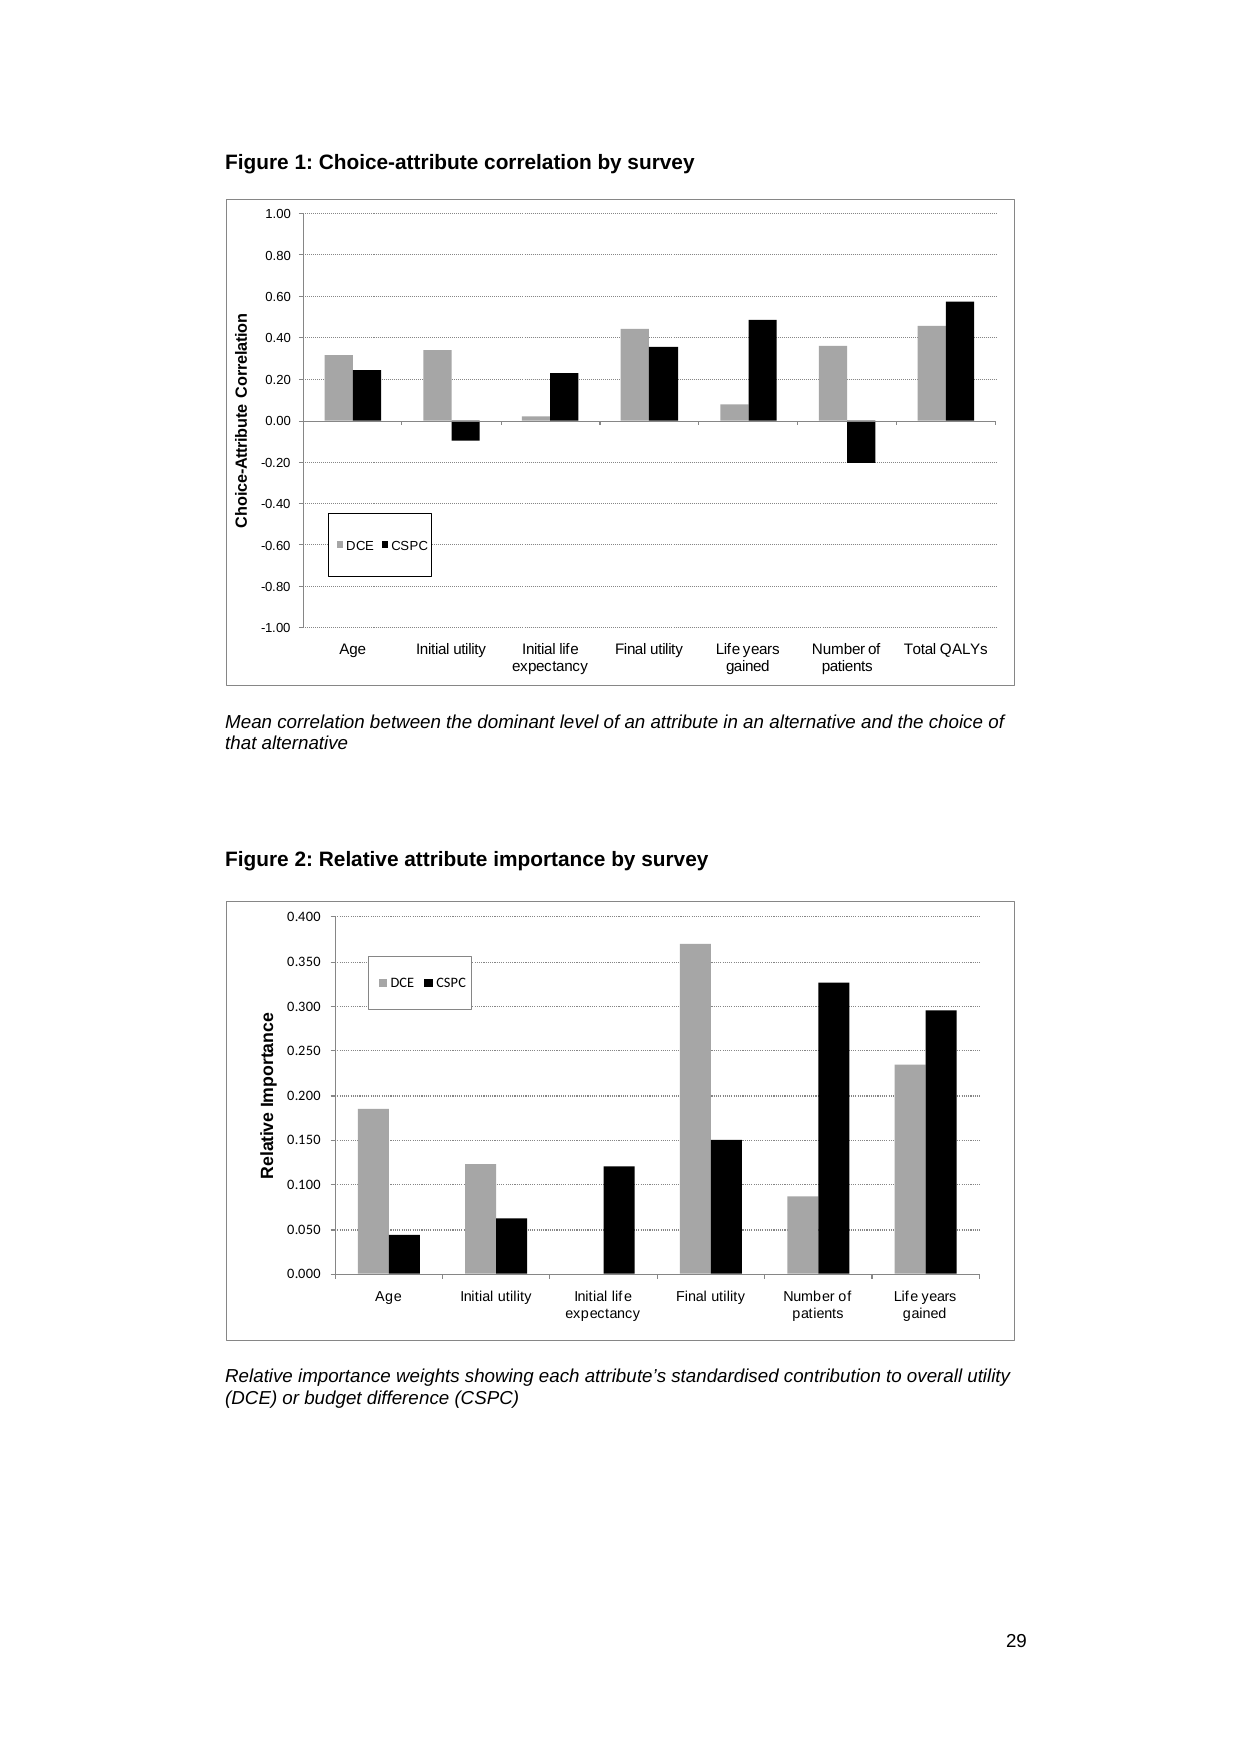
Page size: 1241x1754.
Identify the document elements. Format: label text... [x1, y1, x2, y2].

text Mean correlation between the dominant level of an attribute in an alternative and the choice of that alternative [225, 710, 1015, 753]
text Figure 2: Relative attribute importance by survey [225, 847, 1015, 871]
text Figure 1: Choice-attribute correlation by survey [225, 150, 1015, 174]
text Relative importance weights showing each attribute’s standardised contribution to overall utility (DCE) or budget difference (CSPC) [225, 1365, 1015, 1408]
